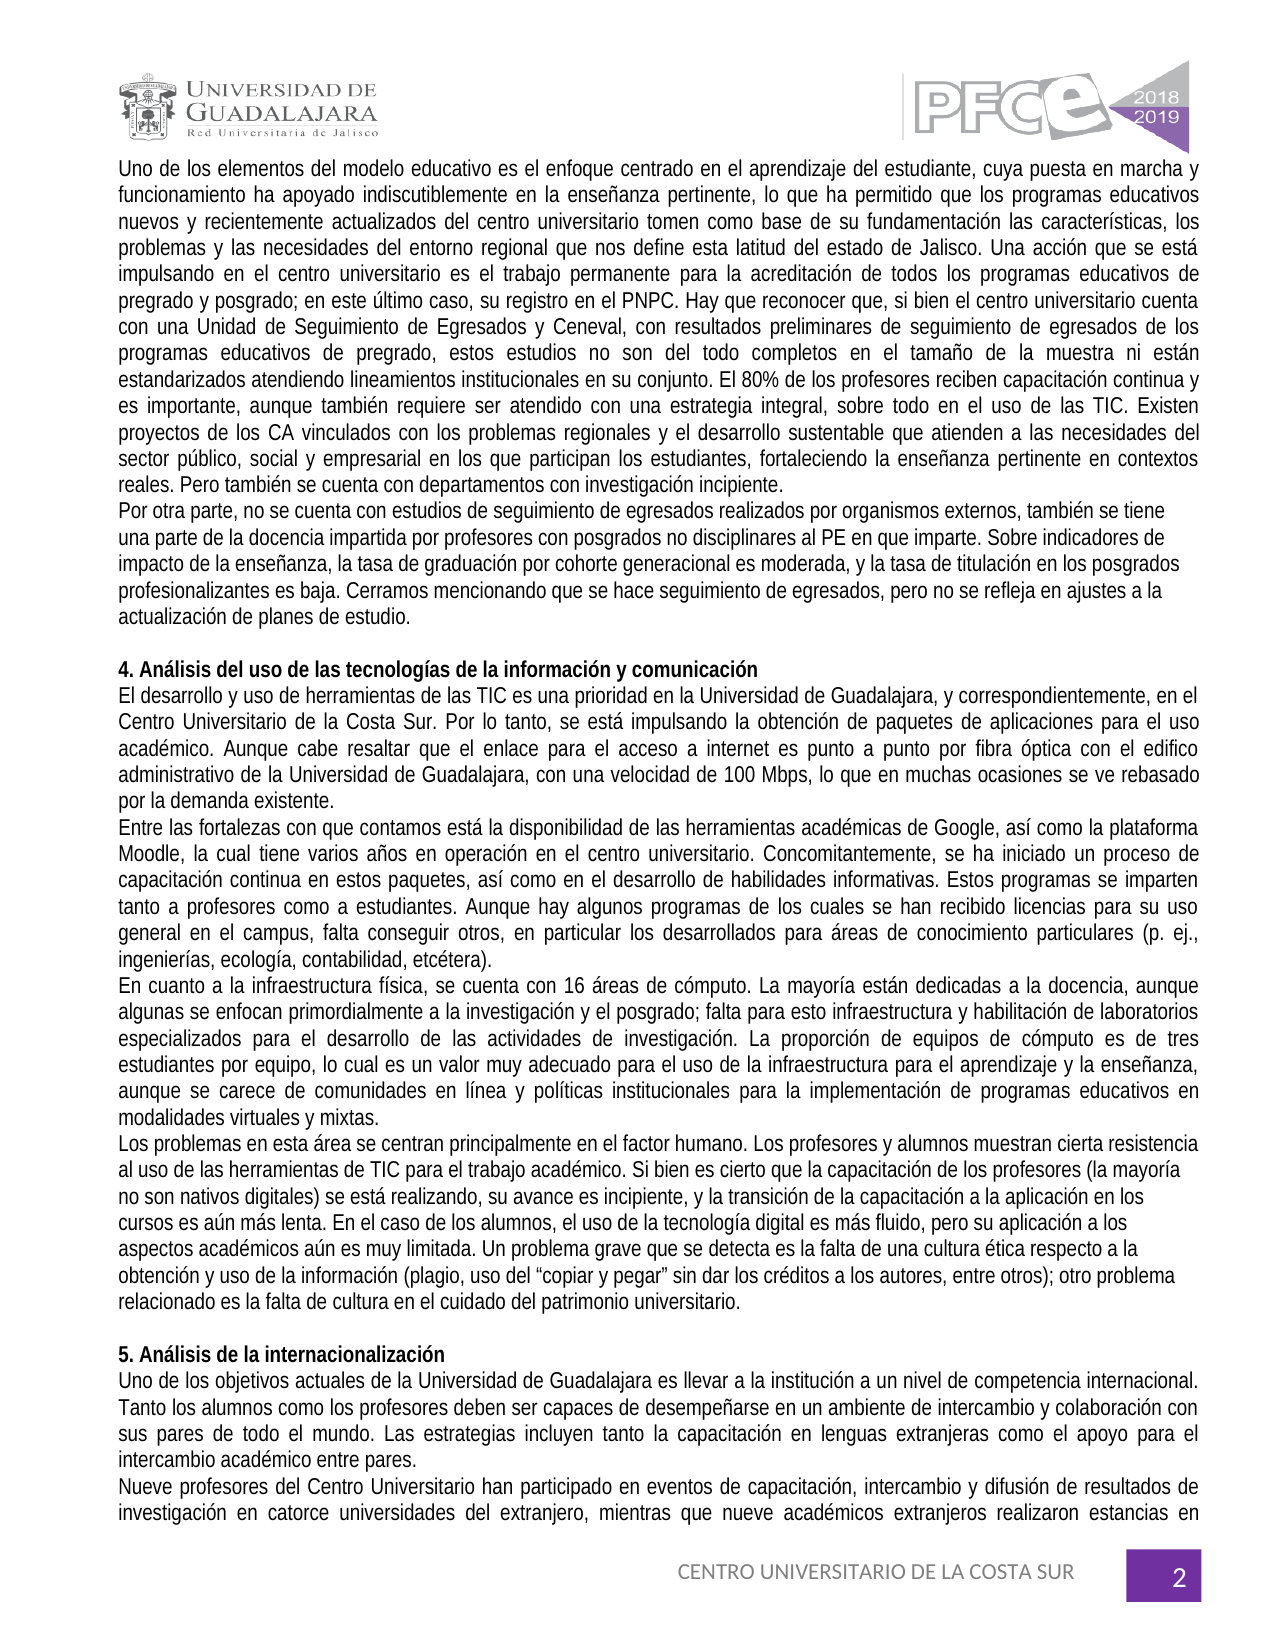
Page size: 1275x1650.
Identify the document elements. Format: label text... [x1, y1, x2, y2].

picture [118, 59, 1190, 155]
text En cuanto a la infraestructura física, se cuenta con 16 áreas de cómputo. La mayoría están dedicadas a la docencia, aunque algunas se enfocan primordialmente a la investigación y el posgrado; falta para esto infraestructura y habilitación de laboratorios especializados para el desarrollo de las actividades de investigación. La proporción de equipos de cómputo es de tres estudiantes por equipo, lo cual es un valor muy adecuado para el uso de la infraestructura para el aprendizaje y la enseñanza, aunque se carece de comunidades en línea y políticas institucionales para la implementación de programas educativos en modalidades virtuales y mixtas. [118, 972, 1200, 1130]
text 4. Análisis del uso de las tecnologías de la información y comunicación [118, 656, 1200, 682]
text Los problemas en esta área se centran principalmente en el factor humano. Los profesores y alumnos muestran cierta resistencia al uso de las herramientas de TIC para el trabajo académico. Si bien es cierto que la capacitación de los profesores (la mayoría no son nativos digitales) se está realizando, su avance es incipiente, y la transición de la capacitación a la aplicación en los cursos es aún más lenta. En el caso de los alumnos, el uso de la tecnología digital es más fluido, pero su aplicación a los aspectos académicos aún es muy limitada. Un problema grave que se detecta es la falta de una cultura ética respecto a la obtención y uso de la información (plagio, uso del “copiar y pegar” sin dar los créditos a los autores, entre otros); otro problema relacionado es la falta de cultura en el cuidado del patrimonio universitario. [118, 1130, 1200, 1314]
text Uno de los elementos del modelo educativo es el enfoque centrado en el aprendizaje del estudiante, cuya puesta en marcha y funcionamiento ha apoyado indiscutiblemente en la enseñanza pertinente, lo que ha permitido que los programas educativos nuevos y recientemente actualizados del centro universitario tomen como base de su fundamentación las características, los problemas y las necesidades del entorno regional que nos define esta latitud del estado de Jalisco. Una acción que se está impulsando en el centro universitario es el trabajo permanente para la acreditación de todos los programas educativos de pregrado y posgrado; en este último caso, su registro en el PNPC. Hay que reconocer que, si bien el centro universitario cuenta con una Unidad de Seguimiento de Egresados y Ceneval, con resultados preliminares de seguimiento de egresados de los programas educativos de pregrado, estos estudios no son del todo completos en el tamaño de la muestra ni están estandarizados atendiendo lineamientos institucionales en su conjunto. El 80% de los profesores reciben capacitación continua y es importante, aunque también requiere ser atendido con una estrategia integral, sobre todo en el uso de las TIC. Existen proyectos de los CA vinculados con los problemas regionales y el desarrollo sustentable que atienden a las necesidades del sector público, social y empresarial en los que participan los estudiantes, fortaleciendo la enseñanza pertinente en contextos reales. Pero también se cuenta con departamentos con investigación incipiente. [118, 155, 1200, 497]
text El desarrollo y uso de herramientas de las TIC es una prioridad en la Universidad de Guadalajara, y correspondientemente, en el Centro Universitario de la Costa Sur. Por lo tanto, se está impulsando la obtención de paquetes de aplicaciones para el uso académico. Aunque cabe resaltar que el enlace para el acceso a internet es punto a punto por fibra óptica con el edifico administrativo de la Universidad de Guadalajara, con una velocidad de 100 Mbps, lo que en muchas ocasiones se ve rebasado por la demanda existente. [118, 682, 1200, 814]
text Por otra parte, no se cuenta con estudios de seguimiento de egresados realizados por organismos externos, también se tiene una parte de la docencia impartida por profesores con posgrados no disciplinares al PE en que imparte. Sobre indicadores de impacto de la enseñanza, la tasa de graduación por cohorte generacional es moderada, y la tasa de titulación en los posgrados profesionalizantes es baja. Cerramos mencionando que se hace seguimiento de egresados, pero no se refleja en ajustes a la actualización de planes de estudio. [118, 497, 1200, 629]
text Entre las fortalezas con que contamos está la disponibilidad de las herramientas académicas de Google, así como la plataforma Moodle, la cual tiene varios años en operación en el centro universitario. Concomitantemente, se ha iniciado un proceso de capacitación continua en estos paquetes, así como en el desarrollo de habilidades informativas. Estos programas se imparten tanto a profesores como a estudiantes. Aunque hay algunos programas de los cuales se han recibido licencias para su uso general en el campus, falta conseguir otros, en particular los desarrollados para áreas de conocimiento particulares (p. ej., ingenierías, ecología, contabilidad, etcétera). [118, 814, 1200, 972]
text 5. Análisis de la internacionalización [118, 1341, 1200, 1367]
text Uno de los objetivos actuales de la Universidad de Guadalajara es llevar a la institución a un nivel de competencia internacional. Tanto los alumnos como los profesores deben ser capaces de desempeñarse en un ambiente de intercambio y colaboración con sus pares de todo el mundo. Las estrategias incluyen tanto la capacitación en lenguas extranjeras como el apoyo para el intercambio académico entre pares. [118, 1367, 1200, 1473]
